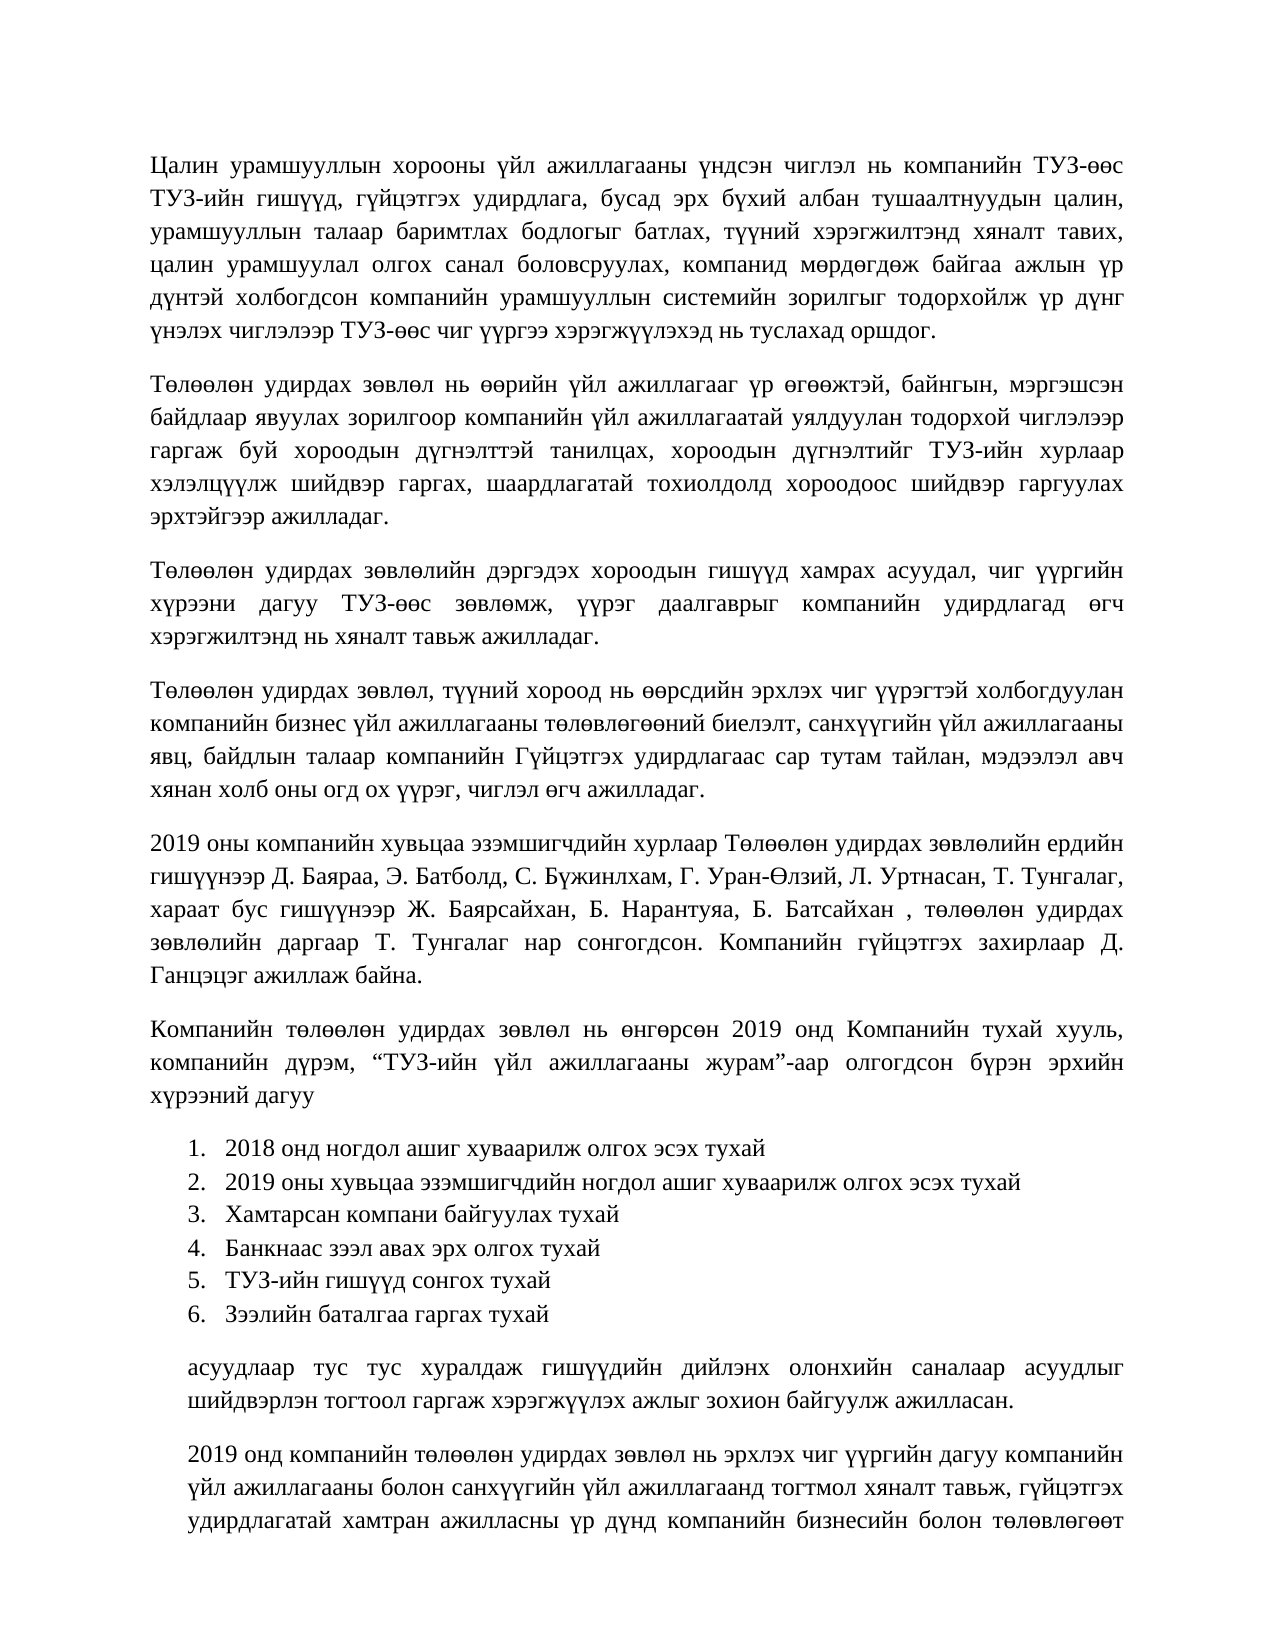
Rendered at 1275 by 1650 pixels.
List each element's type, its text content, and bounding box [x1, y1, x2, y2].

text Компанийн төлөөлөн удирдах зөвлөл нь өнгөрсөн 2019 онд Компанийн тухай хууль, компанийн дүрэм, “ТУЗ-ийн үйл ажиллагааны журам”-аар олгогдсон бүрэн эрхийн хүрээний дагуу [150, 1014, 1125, 1108]
text 2019 оны компанийн хувьцаа эзэмшигчдийн хурлаар Төлөөлөн удирдах зөвлөлийн ердийн гишүүнээр Д. Баяраа, Э. Батболд, С. Бүжинлхам, Г. Уран-Өлзий, Л. Уртнасан, Т. Тунгалаг, хараат бус гишүүнээр Ж. Баярсайхан, Б. Нарантуяа, Б. Батсайхан , төлөөлөн удирдах зөвлөлийн даргаар Т. Тунгалаг нар сонгогдсон. Компанийн гүйцэтгэх захирлаар Д. Ганцэцэг ажиллаж байна. [150, 828, 1125, 988]
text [187, 1439, 1125, 1534]
list Зээлийн баталгаа гаргах тухай [187, 1299, 1125, 1327]
text Цалин урамшууллын хорооны үйл ажиллагааны үндсэн чиглэл нь компанийн ТУЗ-өөс ТУЗ-ийн гишүүд, гүйцэтгэх удирдлага, бусад эрх бүхий албан тушаалтнуудын цалин, урамшууллын талаар баримтлах бодлогыг батлах, түүний хэрэгжилтэнд хяналт тавих, цалин урамшуулал олгох санал боловсруулах, компанид мөрдөгдөж байгаа ажлын үр дүнтэй холбогдсон компанийн урамшууллын системийн зорилгыг тодорхойлж үр дүнг үнэлэх чиглэлээр ТУЗ-өөс чиг үүргээ хэрэгжүүлэхэд нь туслахад оршдог. [150, 150, 1125, 344]
list ТУЗ-ийн гишүүд сонгох тухай [187, 1266, 1125, 1294]
list 2019 оны хувьцаа эзэмшигчдийн ногдол ашиг хуваарилж олгох эсэх тухай [187, 1167, 1125, 1195]
text Төлөөлөн удирдах зөвлөлийн дэргэдэх хороодын гишүүд хамрах асуудал, чиг үүргийн хүрээни дагуу ТУЗ-өөс зөвлөмж, үүрэг даалгаврыг компанийн удирдлагад өгч хэрэгжилтэнд нь хяналт тавьж ажилладаг. [150, 555, 1125, 650]
text Төлөөлөн удирдах зөвлөл, түүний хороод нь өөрсдийн эрхлэх чиг үүрэгтэй холбогдуулан компанийн бизнес үйл ажиллагааны төлөвлөгөөний биелэлт, санхүүгийн үйл ажиллагааны явц, байдлын талаар компанийн Гүйцэтгэх удирдлагаас сар тутам тайлан, мэдээлэл авч хянан холб оны огд ох үүрэг, чиглэл өгч ажилладаг. [150, 675, 1125, 803]
text асуудлаар тус тус хуралдаж гишүүдийн дийлэнх олонхийн саналаар асуудлыг шийдвэрлэн тогтоол гаргаж хэрэгжүүлэх ажлыг зохион байгуулж ажилласан. [187, 1352, 1125, 1414]
list 2018 онд ногдол ашиг хуваарилж олгох эсэх тухай [187, 1133, 1125, 1162]
list Банкнаас зээл авах эрх олгох тухай [187, 1233, 1125, 1261]
text Төлөөлөн удирдах зөвлөл нь өөрийн үйл ажиллагааг үр өгөөжтэй, байнгын, мэргэшсэн байдлаар явуулах зорилгоор компанийн үйл ажиллагаатай уялдуулан тодорхой чиглэлээр гаргаж буй хороодын дүгнэлттэй танилцах, хороодын дүгнэлтийг ТУЗ-ийн хурлаар хэлэлцүүлж шийдвэр гаргах, шаардлагатай тохиолдолд хороодоос шийдвэр гаргуулах эрхтэйгээр ажилладаг. [150, 369, 1125, 530]
list Хамтарсан компани байгуулах тухай [187, 1199, 1125, 1228]
